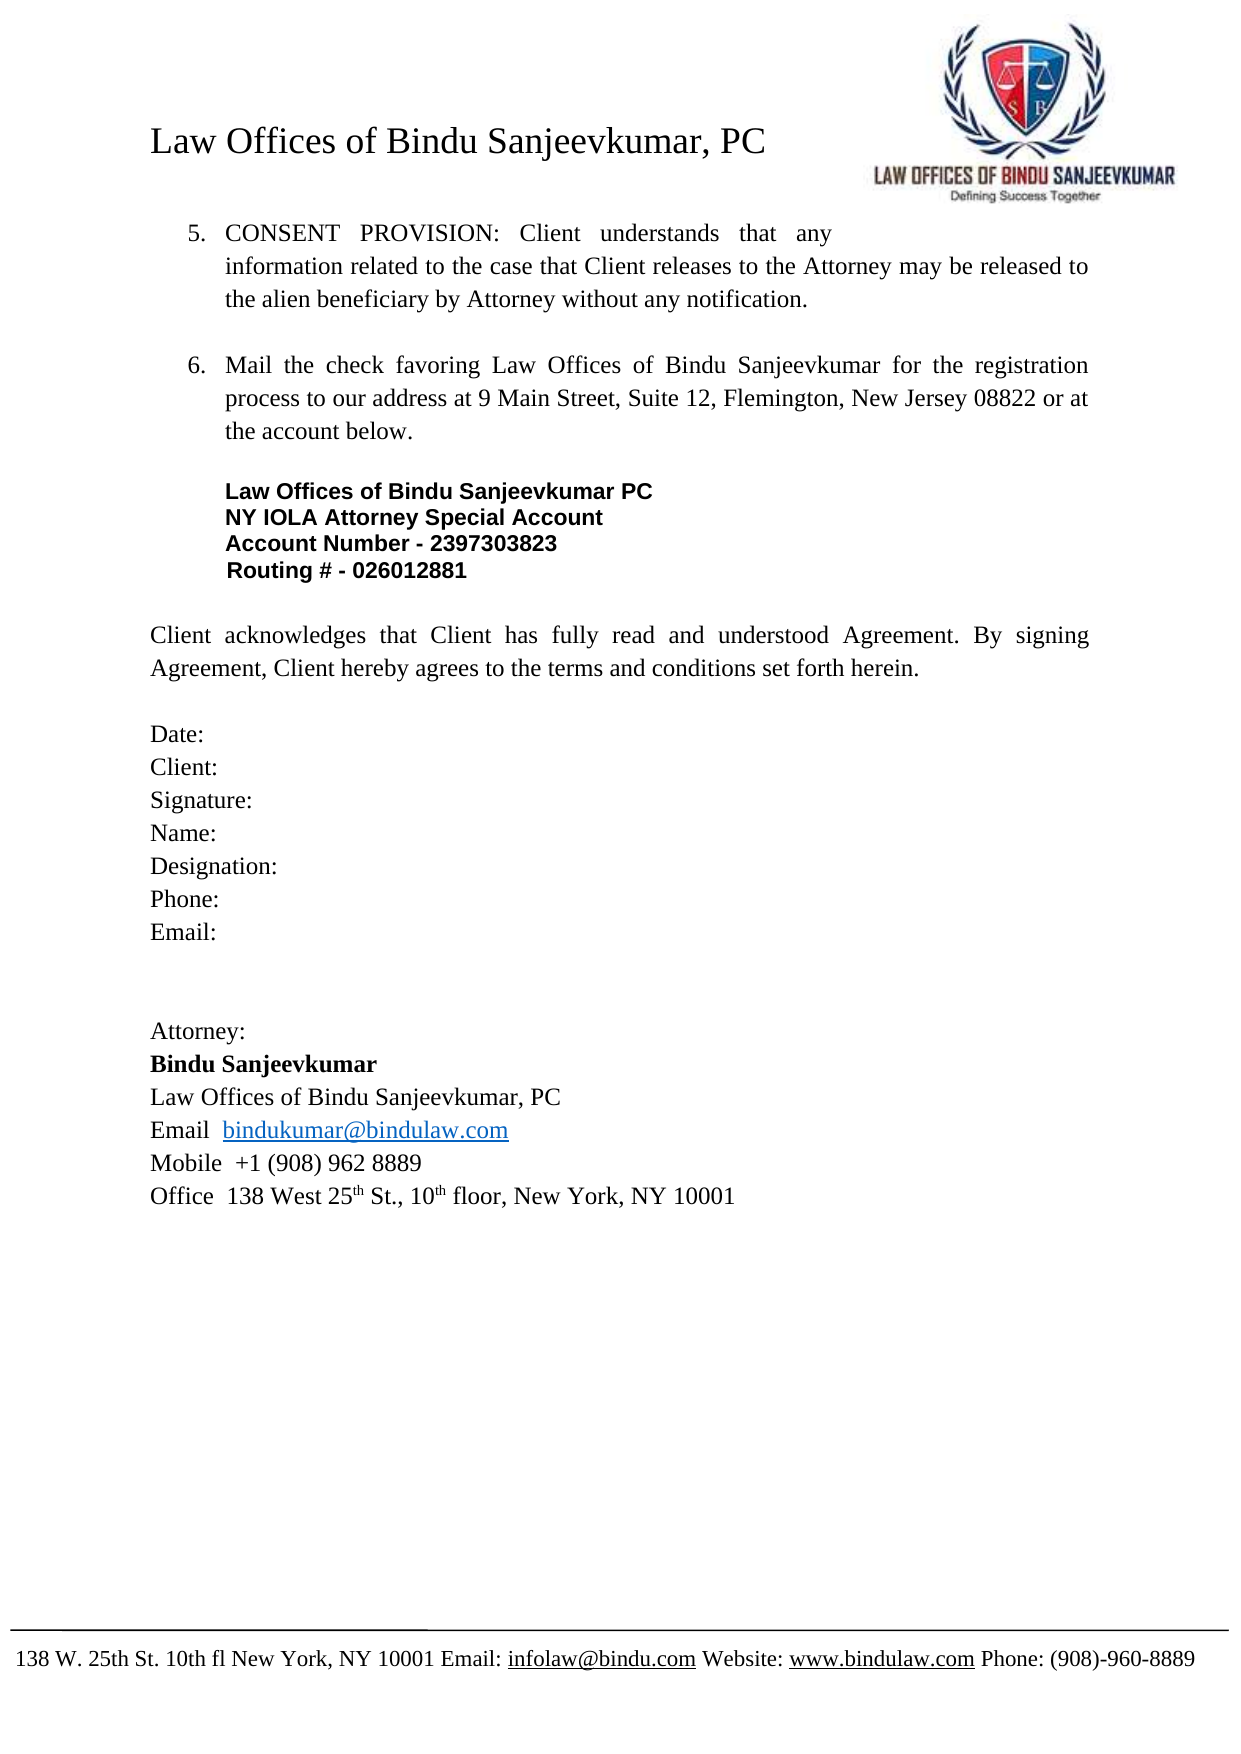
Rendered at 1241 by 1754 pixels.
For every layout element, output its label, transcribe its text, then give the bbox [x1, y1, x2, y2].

picture [851, 14, 1186, 224]
text NY IOLA Attorney Special Account [225, 504, 1090, 530]
text Date: [150, 719, 1090, 748]
text Client acknowledges that Client has fully read and understood Agreement. By signing Agreement, Client hereby agrees to the terms and conditions set forth herein. [150, 620, 1090, 682]
text Signature: [150, 785, 1090, 814]
text Law Offices of Bindu Sanjeevkumar PC [225, 478, 1090, 504]
text Phone: [150, 884, 1090, 913]
list Mail the check favoring Law Offices of Bindu Sanjeevkumar for the registration process to our address at 9 Main Street, Suite 12, Flemington, New Jersey 08822 or at the account below. [187, 350, 1090, 445]
text Bindu Sanjeevkumar [150, 1049, 1090, 1078]
text Designation: [150, 851, 1090, 880]
text Office 138 West 25th St., 10th floor, New York, NY 10001 [150, 1181, 1090, 1210]
text Email: [150, 917, 1090, 946]
text Client: [150, 752, 1090, 781]
text Routing # - 026012881 [150, 557, 1090, 583]
text Law Offices of Bindu Sanjeevkumar, PC [150, 1082, 1090, 1111]
text Attorney: [150, 1016, 1090, 1045]
text Email bindukumar@bindulaw.com [150, 1115, 1090, 1144]
list CONSENT PROVISION: Client understands that any information related to the case that Client releases to the Attorney may be released to the alien beneficiary by Attorney without any notification. [187, 218, 1090, 313]
text Name: [150, 818, 1090, 847]
text Mobile +1 (908) 962 8889 [150, 1148, 1090, 1177]
text Account Number - 2397303823 [225, 530, 1090, 557]
